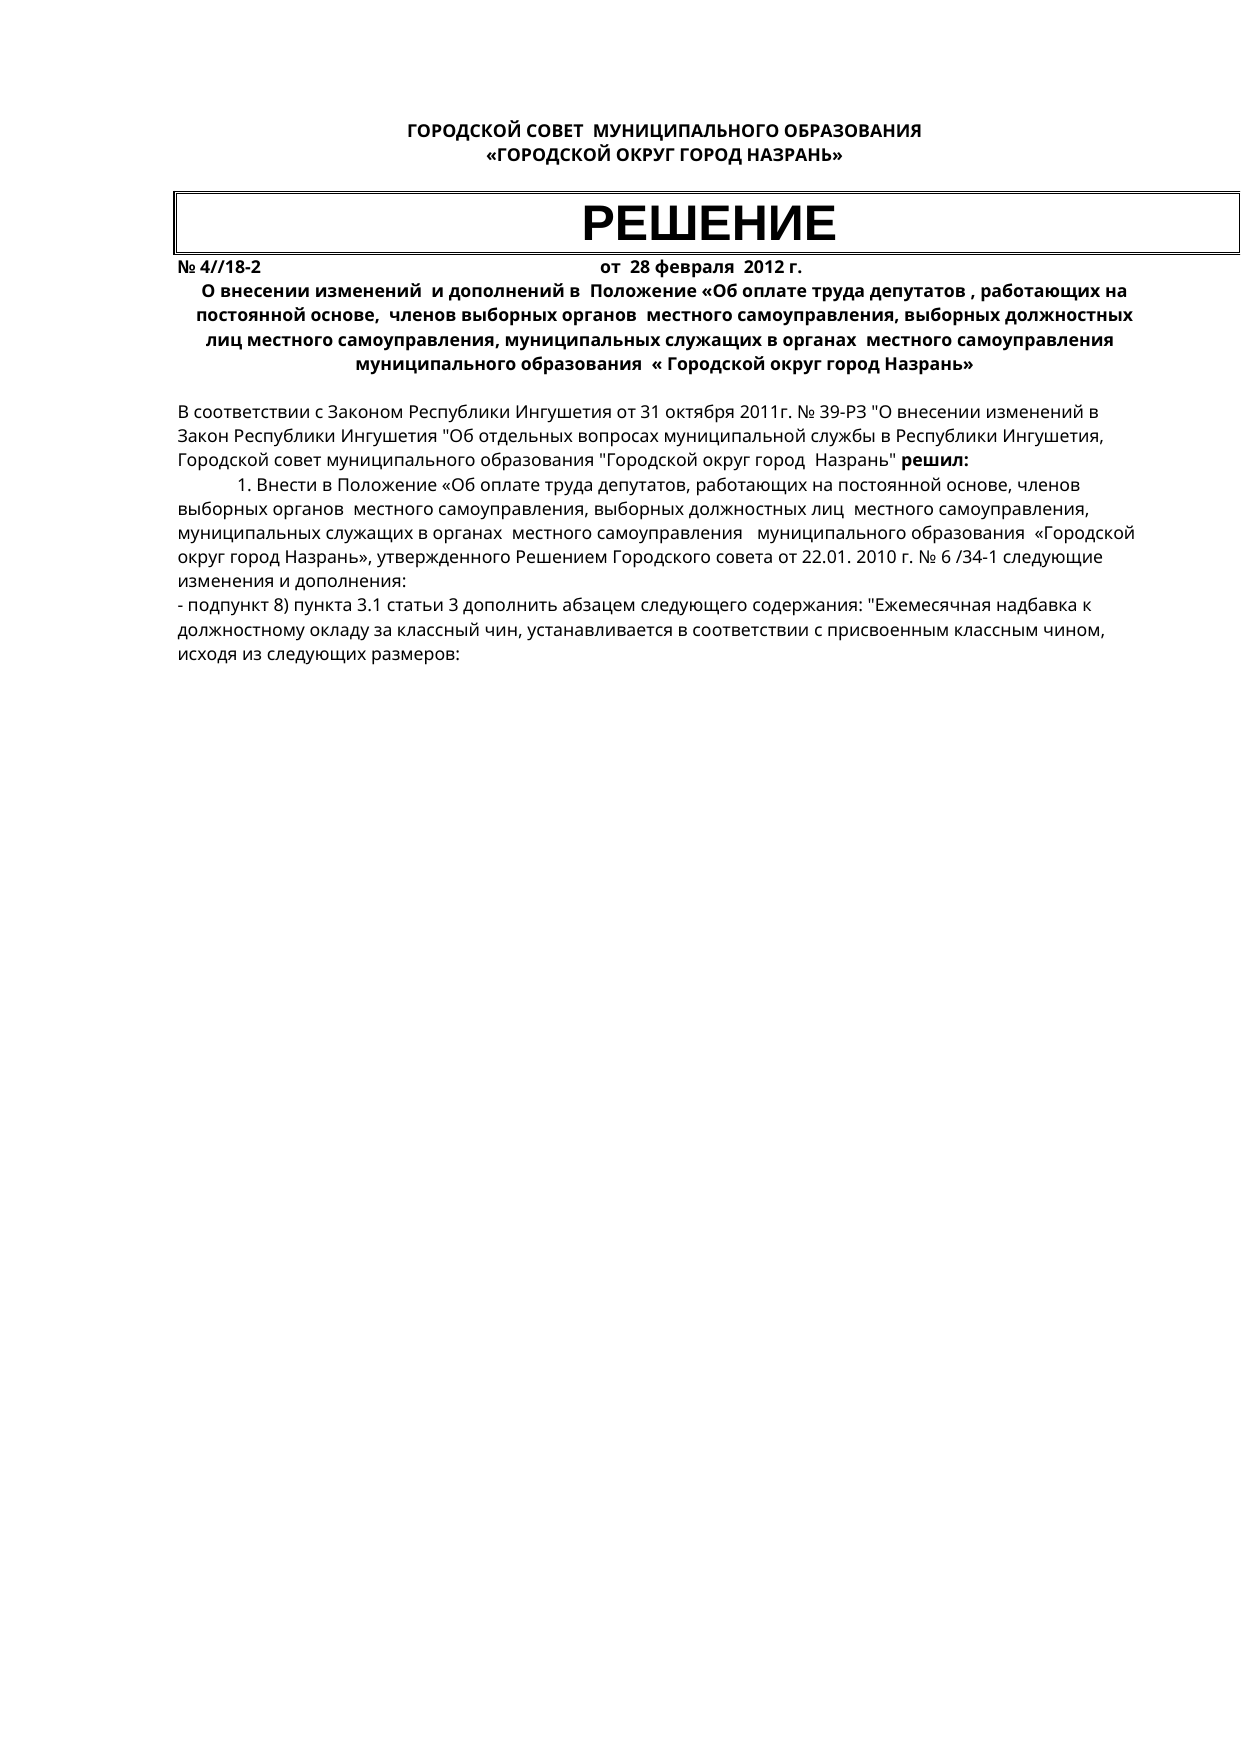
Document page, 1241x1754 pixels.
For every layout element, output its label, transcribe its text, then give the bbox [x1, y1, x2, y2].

text - подпункт 8) пункта 3.1 статьи 3 дополнить абзацем следующего содержания: "Ежемесячная надбавка к должностному окладу за классный чин, устанавливается в соответствии с присвоенным классным чином, исходя из следующих размеров: [177, 593, 1152, 665]
text «ГОРОДСКОЙ ОКРУГ ГОРОД НАЗРАНЬ» [177, 142, 1152, 166]
text О внесении изменений и дополнений в Положение «Об оплате труда депутатов , работающих на постоянной основе, членов выборных органов местного самоуправления, выборных должностных лиц местного самоуправления, муниципальных служащих в органах местного самоуправления муниципального образования « Городской округ город Назрань» [177, 279, 1152, 375]
text В соответствии с Законом Республики Ингушетия от 31 октября 2011г. № 39-РЗ "О внесении изменений в Закон Республики Ингушетия "Об отдельных вопросах муниципальной службы в Республики Ингушетия, Городской совет муниципального образования "Городской округ город Назрань" решил: [177, 399, 1152, 472]
text № 4//18-2 от 28 февраля 2012 г. [177, 255, 1152, 279]
text 1. Внести в Положение «Об оплате труда депутатов, работающих на постоянной основе, членов выборных органов местного самоуправления, выборных должностных лиц местного самоуправления, муниципальных служащих в органах местного самоуправления муниципального образования «Городской округ город Назрань», утвержденного Решением Городского совета от 22.01. 2010 г. № 6 /34-1 следующие изменения и дополнения: [177, 472, 1152, 593]
table_header РЕШЕНИЕ [177, 194, 1239, 251]
text ГОРОДСКОЙ СОВЕТ МУНИЦИПАЛЬНОГО ОБРАЗОВАНИЯ [177, 118, 1152, 142]
